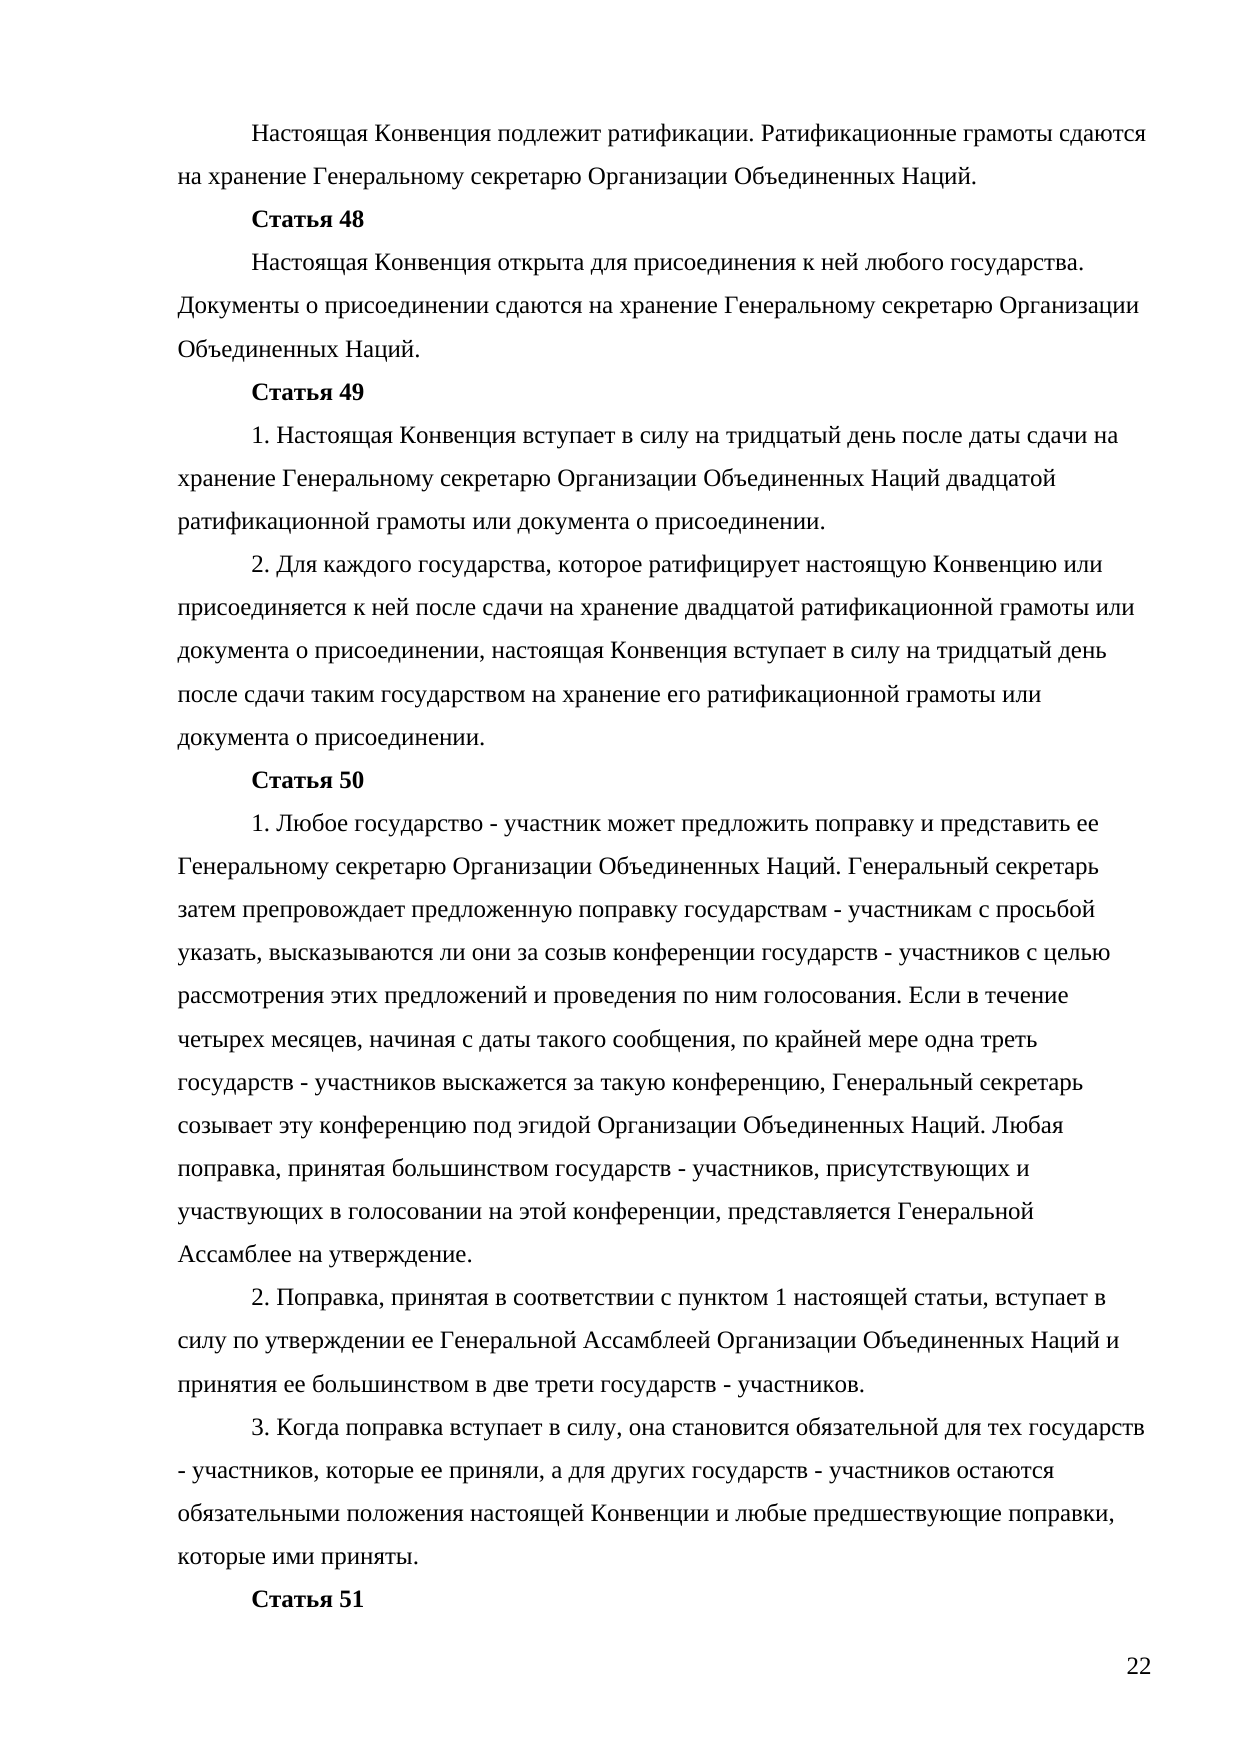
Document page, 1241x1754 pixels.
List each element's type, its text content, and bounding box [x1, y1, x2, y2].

text 2. Для каждого государства, которое ратифицирует настоящую Конвенцию или присоединяется к ней после сдачи на хранение двадцатой ратификационной грамоты или документа о присоединении, настоящая Конвенция вступает в силу на тридцатый день после сдачи таким государством на хранение его ратификационной грамоты или документа о присоединении. [177, 549, 1152, 751]
text 2. Поправка, принятая в соответствии с пунктом 1 настоящей статьи, вступает в силу по утверждении ее Генеральной Ассамблеей Организации Объединенных Наций и принятия ее большинством в две трети государств - участников. [177, 1282, 1152, 1397]
text Настоящая Конвенция подлежит ратификации. Ратификационные грамоты сдаются на хранение Генеральному секретарю Организации Объединенных Наций. [177, 118, 1152, 190]
text Статья 48 [177, 204, 1152, 233]
text 1. Настоящая Конвенция вступает в силу на тридцатый день после даты сдачи на хранение Генеральному секретарю Организации Объединенных Наций двадцатой ратификационной грамоты или документа о присоединении. [177, 420, 1152, 535]
text 3. Когда поправка вступает в силу, она становится обязательной для тех государств - участников, которые ее приняли, а для других государств - участников остаются обязательными положения настоящей Конвенции и любые предшествующие поправки, которые ими приняты. [177, 1412, 1152, 1570]
text 1. Любое государство - участник может предложить поправку и представить ее Генеральному секретарю Организации Объединенных Наций. Генеральный секретарь затем препровождает предложенную поправку государствам - участникам с просьбой указать, высказываются ли они за созыв конференции государств - участников с целью рассмотрения этих предложений и проведения по ним голосования. Если в течение четырех месяцев, начиная с даты такого сообщения, по крайней мере одна треть государств - участников выскажется за такую конференцию, Генеральный секретарь созывает эту конференцию под эгидой Организации Объединенных Наций. Любая поправка, принятая большинством государств - участников, присутствующих и участвующих в голосовании на этой конференции, представляется Генеральной Ассамблее на утверждение. [177, 808, 1152, 1268]
text Статья 51 [177, 1584, 1152, 1613]
text Статья 50 [177, 765, 1152, 794]
text Статья 49 [177, 377, 1152, 406]
text Настоящая Конвенция открыта для присоединения к ней любого государства. Документы о присоединении сдаются на хранение Генеральному секретарю Организации Объединенных Наций. [177, 247, 1152, 362]
